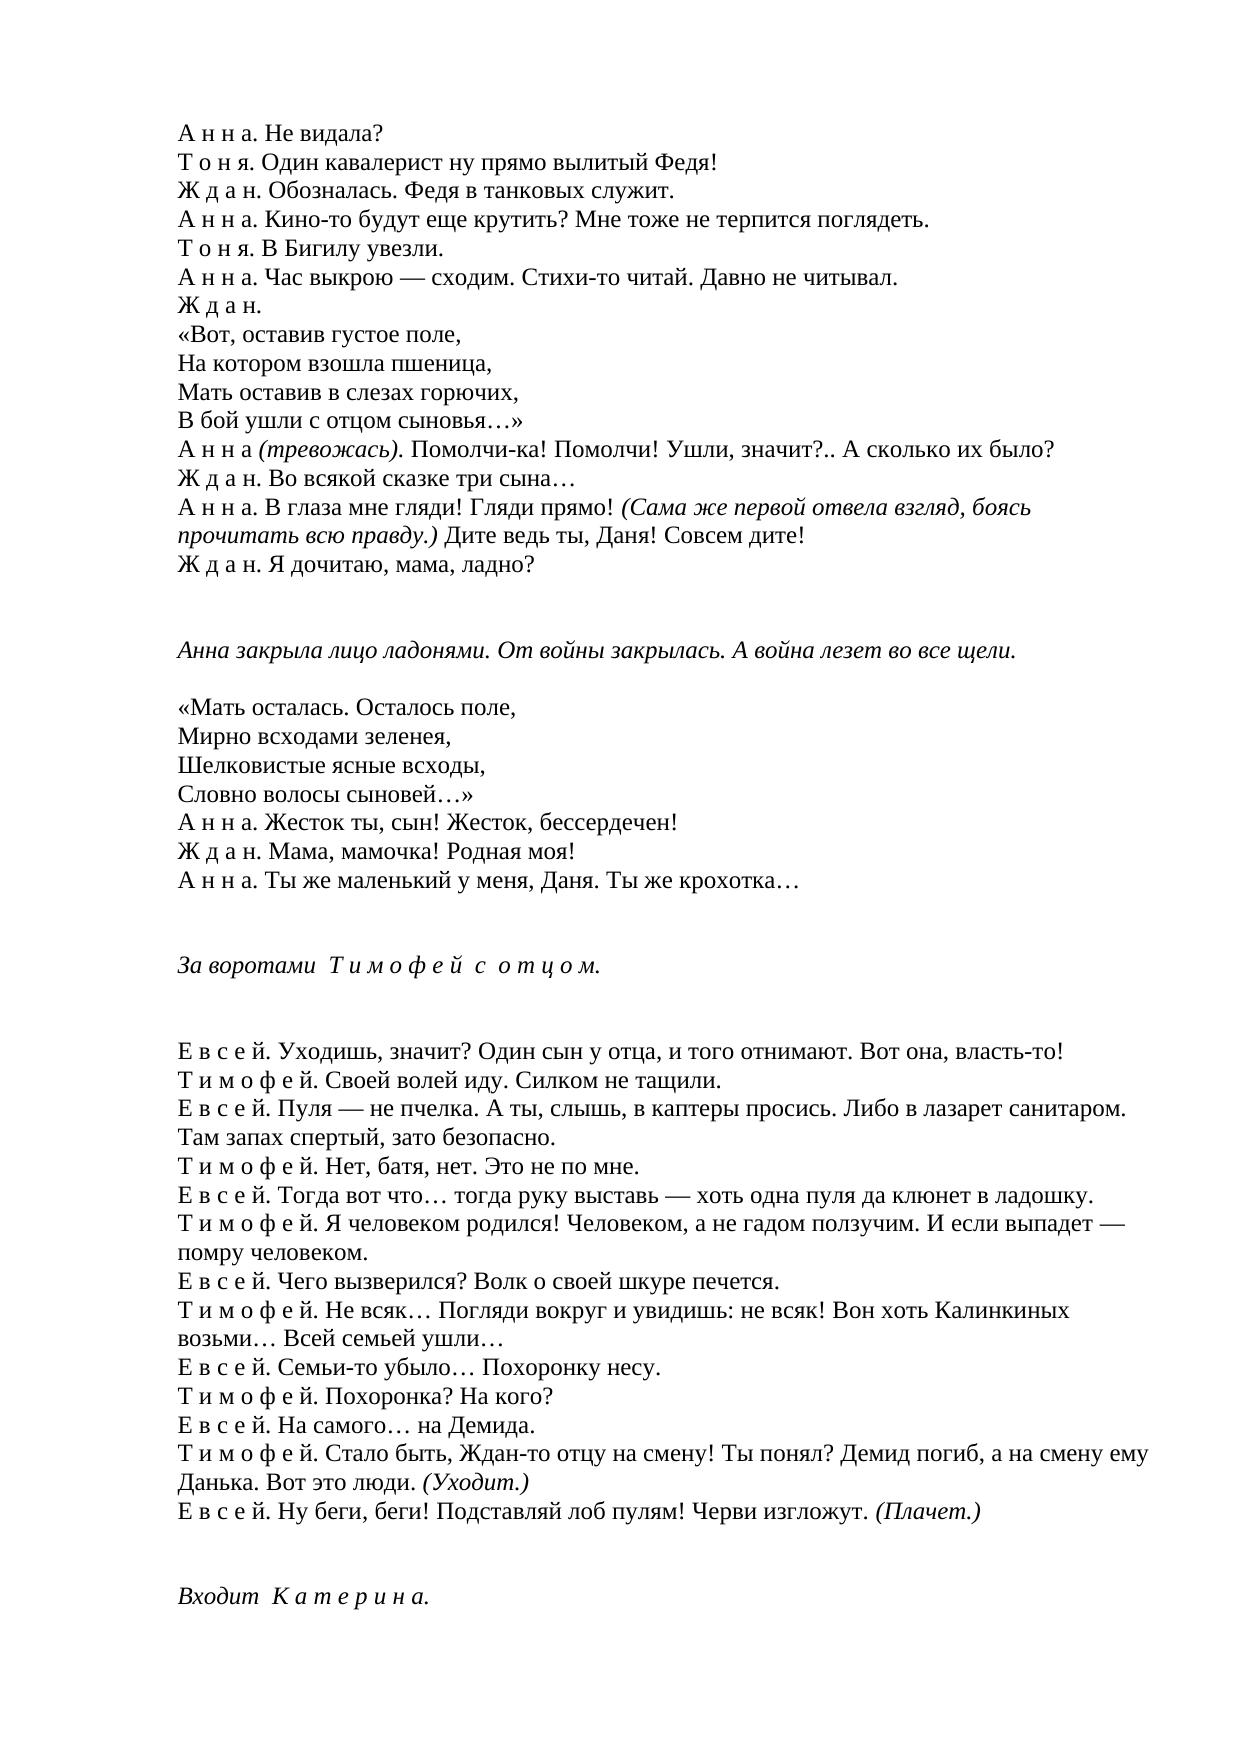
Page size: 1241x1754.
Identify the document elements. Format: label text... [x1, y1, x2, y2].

text А н н а (тревожась). Помолчи-ка! Помолчи! Ушли, значит?.. А сколько их было? [177, 434, 1152, 463]
text Т о н я. В Бигилу увезли. [177, 233, 1152, 262]
text Е в с е й. На самого… на Демида. [177, 1410, 1152, 1438]
text За воротами Т и м о ф е й с о т ц о м. [177, 950, 1152, 979]
text Е в с е й. Уходишь, значит? Один сын у отца, и того отнимают. Вот она, власть-то! [177, 1036, 1152, 1065]
text Ж д а н. Я дочитаю, мама, ладно? [177, 549, 1152, 578]
text А н н а. Кино-то будут еще крутить? Мне тоже не терпится поглядеть. [177, 204, 1152, 233]
text Е в с е й. Ну беги, беги! Подставляй лоб пулям! Черви изгложут. (Плачет.) [177, 1496, 1152, 1525]
text Ж д а н. Мама, мамочка! Родная моя! [177, 836, 1152, 865]
text Т и м о ф е й. Похоронка? На кого? [177, 1381, 1152, 1410]
text А н н а. Не видала? [177, 118, 1152, 147]
text Е в с е й. Семьи-то убыло… Похоронку несу. [177, 1352, 1152, 1381]
text Т и м о ф е й. Стало быть, Ждан-то отцу на смену! Ты понял? Демид погиб, а на смену ему Данька. Вот это люди. (Уходит.) [177, 1438, 1152, 1496]
text Т и м о ф е й. Я человеком родился! Человеком, а не гадом ползучим. И если выпадет — помру человеком. [177, 1208, 1152, 1266]
text Т и м о ф е й. Нет, батя, нет. Это не по мне. [177, 1151, 1152, 1180]
text «Мать осталась. Осталось поле, Мирно всходами зеленея, Шелковистые ясные всходы, Словно волосы сыновей…» [177, 692, 1152, 807]
text Е в с е й. Чего вызверился? Волк о своей шкуре печется. [177, 1266, 1152, 1295]
text Анна закрыла лицо ладонями. От войны закрылась. А война лезет во все щели. [177, 635, 1152, 664]
text А н н а. Жесток ты, сын! Жесток, бессердечен! [177, 807, 1152, 836]
text «Вот, оставив густое поле, На котором взошла пшеница, Мать оставив в слезах горючих, В бой ушли с отцом сыновья…» [177, 319, 1152, 434]
text Т о н я. Один кавалерист ну прямо вылитый Федя! [177, 147, 1152, 176]
text Ж д а н. Во всякой сказке три сына… [177, 463, 1152, 492]
text Ж д а н. Обозналась. Федя в танковых служит. [177, 176, 1152, 204]
text Т и м о ф е й. Не всяк… Погляди вокруг и увидишь: не всяк! Вон хоть Калинкиных возьми… Всей семьей ушли… [177, 1295, 1152, 1352]
text Ж д а н. [177, 291, 1152, 319]
text Входит К а т е р и н а. [177, 1581, 1152, 1610]
text Т и м о ф е й. Своей волей иду. Силком не тащили. [177, 1065, 1152, 1093]
text Е в с е й. Пуля — не пчелка. А ты, слышь, в каптеры просись. Либо в лазарет санитаром. Там запах спертый, зато безопасно. [177, 1093, 1152, 1151]
text А н н а. Ты же маленький у меня, Даня. Ты же крохотка… [177, 865, 1152, 894]
text А н н а. В глаза мне гляди! Гляди прямо! (Сама же первой отвела взгляд, боясь прочитать всю правду.) Дите ведь ты, Даня! Совсем дите! [177, 492, 1152, 549]
text А н н а. Час выкрою — сходим. Стихи-то читай. Давно не читывал. [177, 262, 1152, 291]
text Е в с е й. Тогда вот что… тогда руку выставь — хоть одна пуля да клюнет в ладошку. [177, 1180, 1152, 1208]
